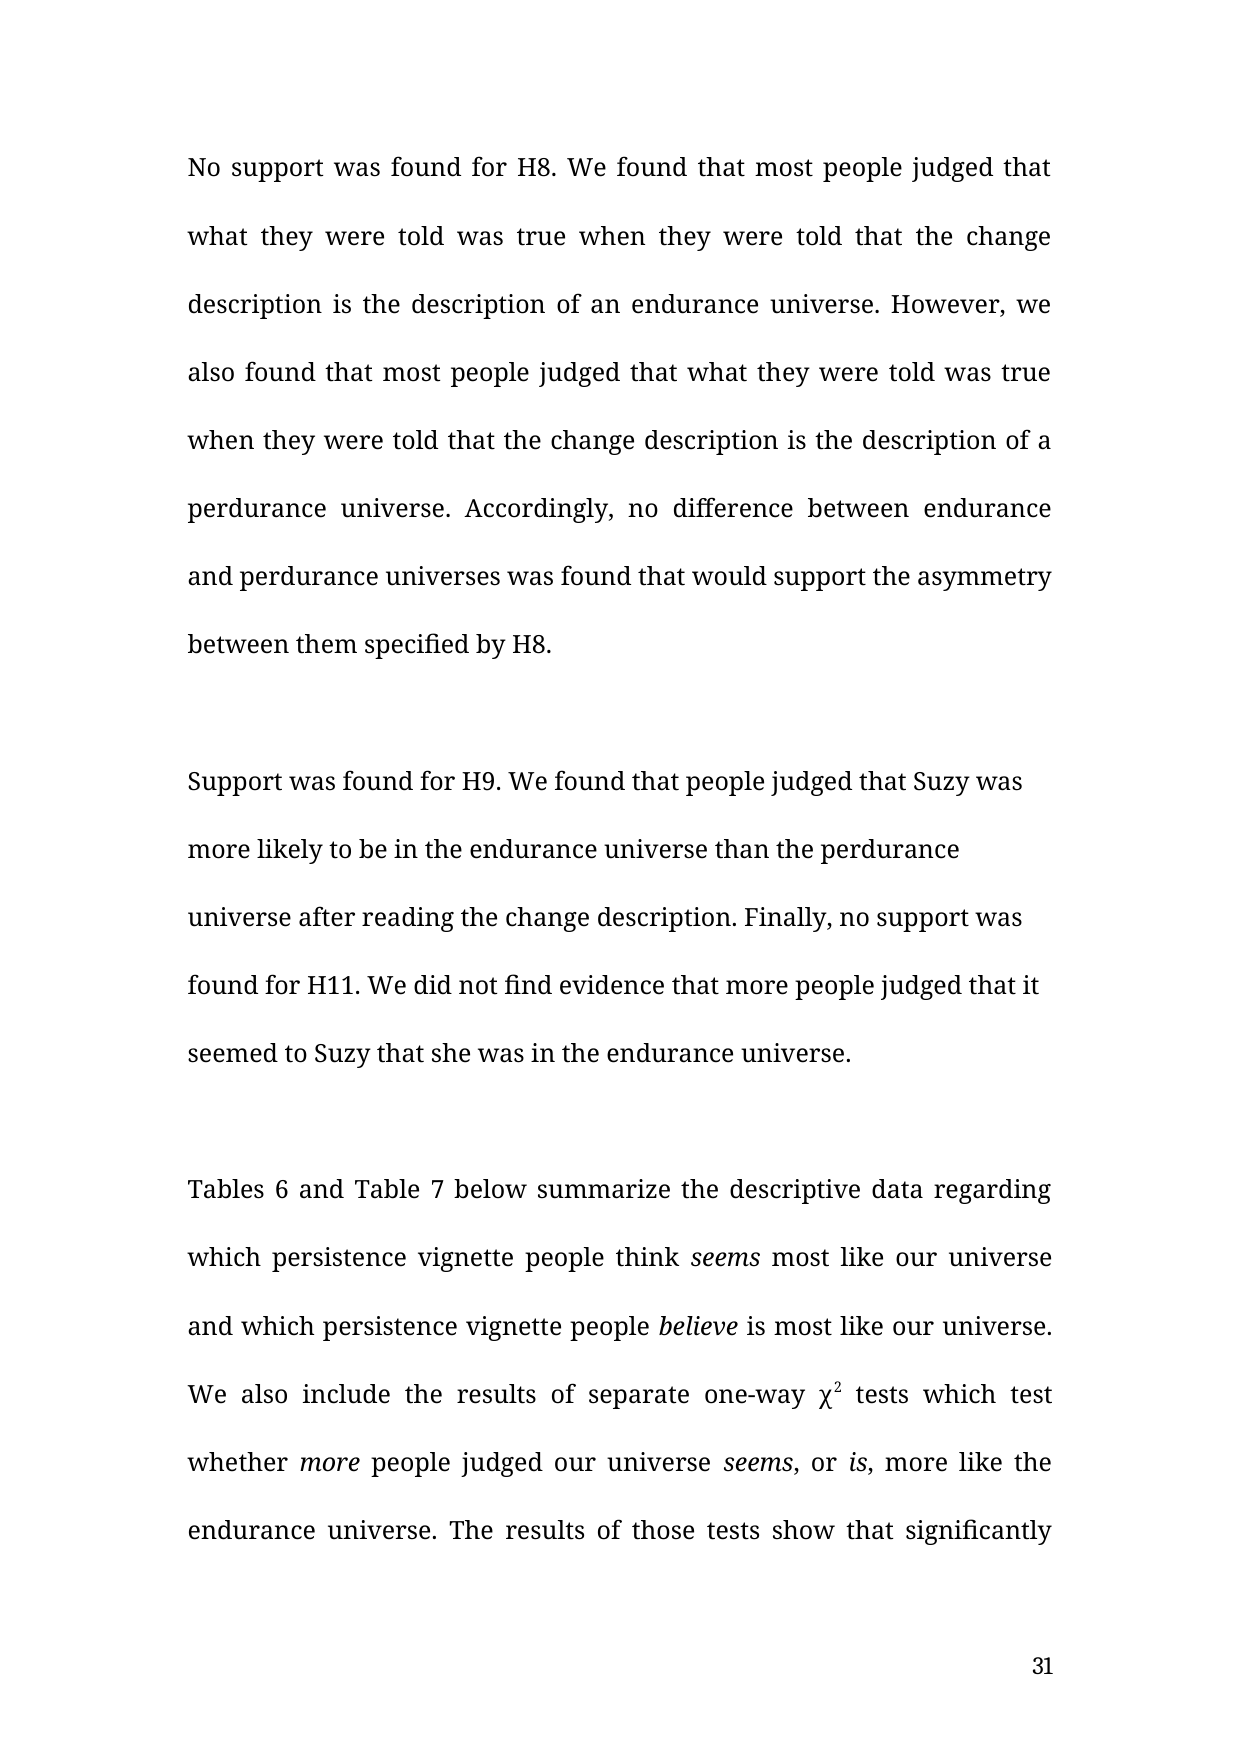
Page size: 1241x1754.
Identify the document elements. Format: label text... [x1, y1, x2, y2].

text No support was found for H8. We found that most people judged that what they were told was true when they were told that the change description is the description of an endurance universe. However, we also found that most people judged that what they were told was true when they were told that the change description is the description of a perdurance universe. Accordingly, no difference between endurance and perdurance universes was found that would support the asymmetry between them specified by H8. [187, 150, 1053, 661]
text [187, 1172, 1053, 1547]
text Support was found for H9. We found that people judged that Suzy was more likely to be in the endurance universe than the perdurance universe after reading the change description. Finally, no support was found for H11. We did not find evidence that more people judged that it seemed to Suzy that she was in the endurance universe. [187, 763, 1053, 1070]
